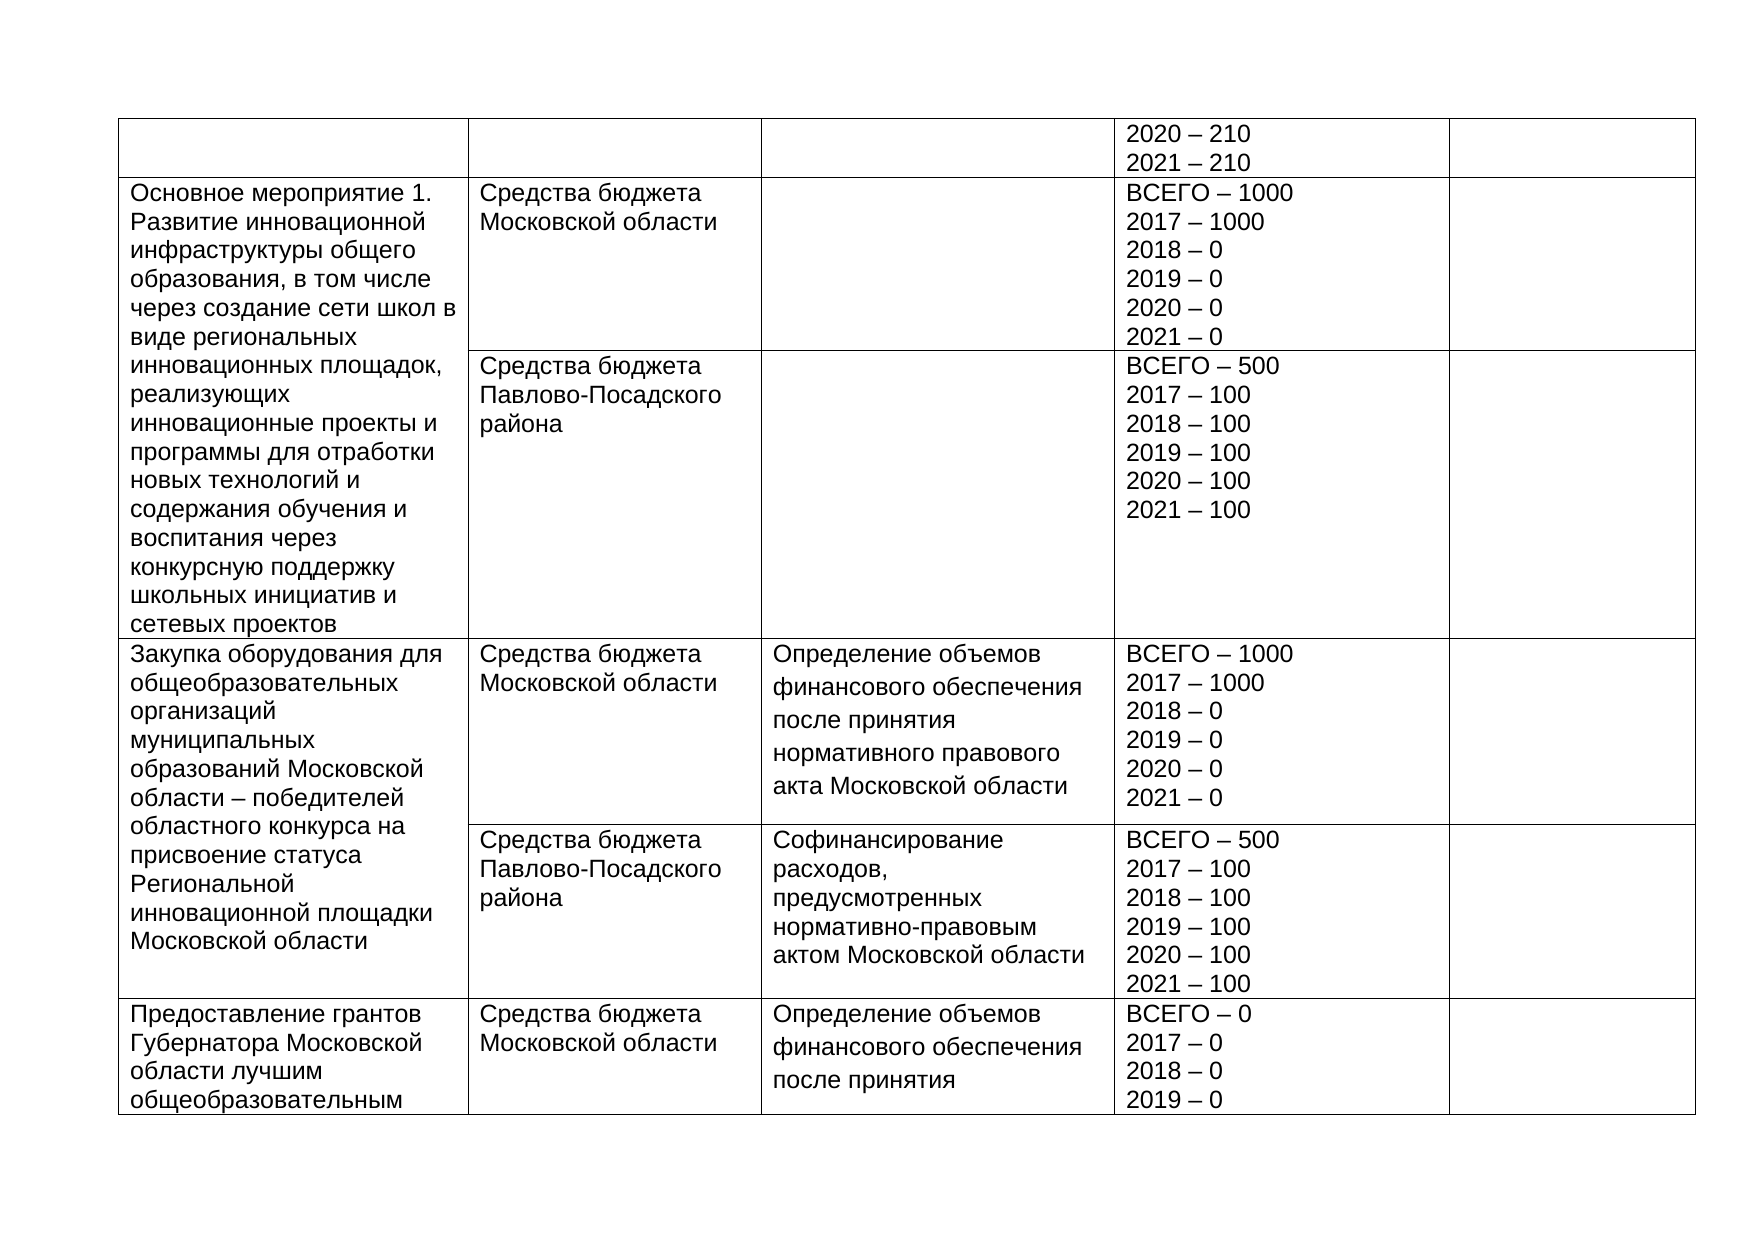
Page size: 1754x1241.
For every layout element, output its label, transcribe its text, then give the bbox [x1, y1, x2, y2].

table_cell [1450, 178, 1695, 350]
table_cell Средства бюджета Павлово-Посадского района [469, 825, 761, 998]
table_cell Основное мероприятие 1. Развитие инновационной инфраструктуры общего образования, в том числе через создание сети школ в виде региональных инновационных площадок, реализующих инновационные проекты и программы для отработки новых технологий и содержания обучения и воспитания через конкурсную поддержку школьных инициатив и сетевых проектов [119, 178, 468, 638]
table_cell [1115, 999, 1449, 1114]
table_cell ВСЕГО – 500 2017 – 100 2018 – 100 2019 – 100 2020 – 100 2021 – 100 [1115, 825, 1449, 998]
table_cell Средства бюджета Павлово-Посадского района [469, 351, 761, 638]
table_cell [762, 351, 1114, 638]
table_cell Закупка оборудования для общеобразовательных организаций муниципальных образований Московской области – победителей областного конкурса на присвоение статуса Региональной инновационной площадки Московской области [119, 639, 468, 998]
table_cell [469, 999, 761, 1114]
table_cell ВСЕГО – 1000 2017 – 1000 2018 – 0 2019 – 0 2020 – 0 2021 – 0 [1115, 178, 1449, 350]
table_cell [469, 119, 761, 177]
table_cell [119, 119, 468, 177]
table_cell [1450, 351, 1695, 638]
table_cell [1450, 825, 1695, 998]
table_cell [1115, 119, 1449, 177]
table_cell [1450, 999, 1695, 1114]
table_cell Софинансирование расходов, предусмотренных нормативно-правовым актом Московской области [762, 825, 1114, 998]
table_cell ВСЕГО – 500 2017 – 100 2018 – 100 2019 – 100 2020 – 100 2021 – 100 [1115, 351, 1449, 638]
table_cell Средства бюджета Московской области [469, 639, 761, 824]
table_cell Определение объемов финансового обеспечения после принятия нормативного правового акта Московской области [762, 639, 1114, 824]
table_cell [762, 119, 1114, 177]
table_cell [119, 999, 468, 1114]
table_cell [1450, 119, 1695, 177]
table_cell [762, 999, 1114, 1114]
table_cell [1450, 639, 1695, 824]
table_cell [762, 178, 1114, 350]
table_cell ВСЕГО – 1000 2017 – 1000 2018 – 0 2019 – 0 2020 – 0 2021 – 0 [1115, 639, 1449, 824]
table_cell Средства бюджета Московской области [469, 178, 761, 350]
